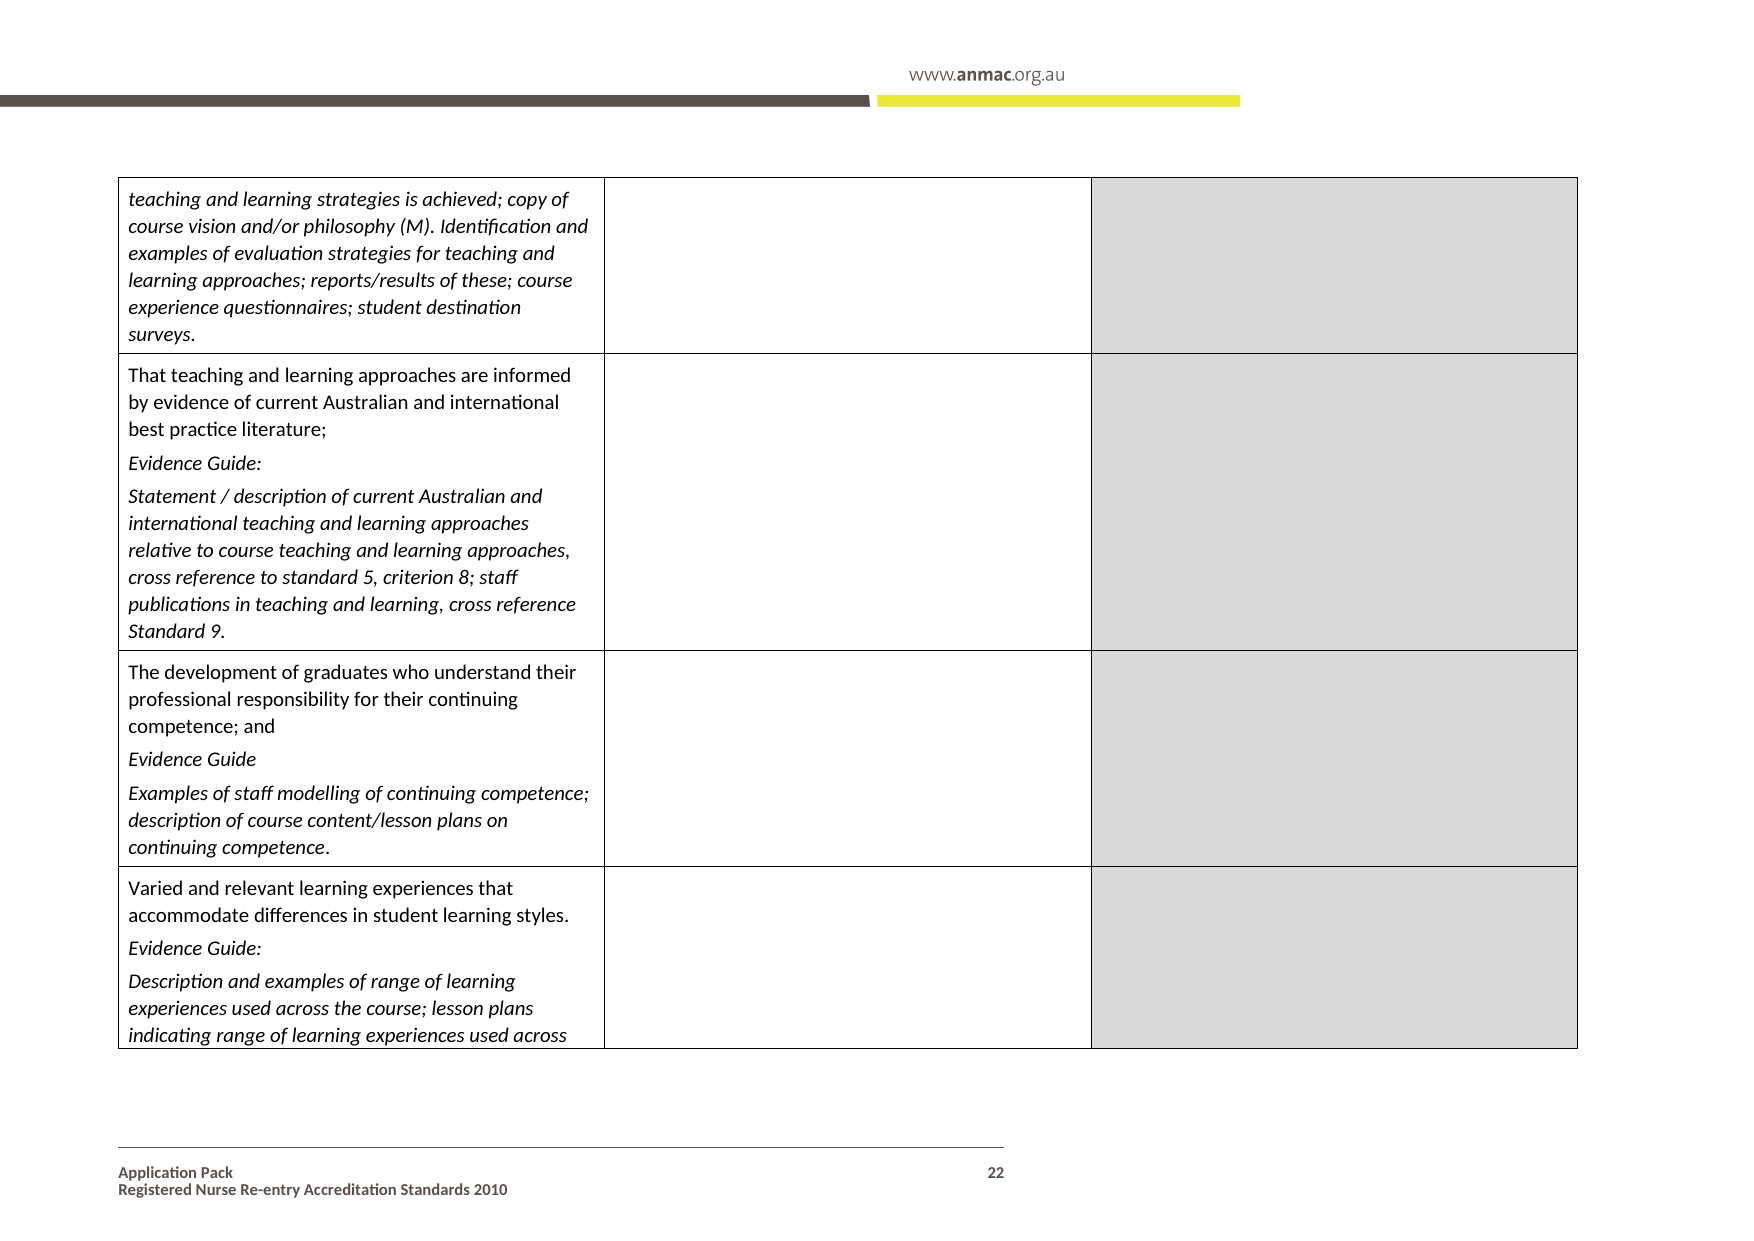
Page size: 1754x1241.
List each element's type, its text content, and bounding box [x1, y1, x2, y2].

table_cell [605, 178, 1091, 353]
table_cell [605, 867, 1091, 1048]
table_cell [1092, 651, 1577, 866]
table_cell [605, 354, 1091, 650]
table_cell The development of graduates who understand their professional responsibility for their continuing competence; and Evidence Guide Examples of staff modelling of continuing competence; description of course content/lesson plans on continuing competence. [119, 651, 604, 866]
table_cell [605, 651, 1091, 866]
table_cell [1092, 178, 1577, 353]
table_cell [1092, 867, 1577, 1048]
table_cell [1092, 354, 1577, 650]
table_cell That teaching and learning approaches are informed by evidence of current Australian and international best practice literature; Evidence Guide: Statement / description of current Australian and international teaching and learning approaches relative to course teaching and learning approaches, cross reference to standard 5, criterion 8; staff publications in teaching and learning, cross reference Standard 9. [119, 354, 604, 650]
picture [0, 70, 1241, 107]
